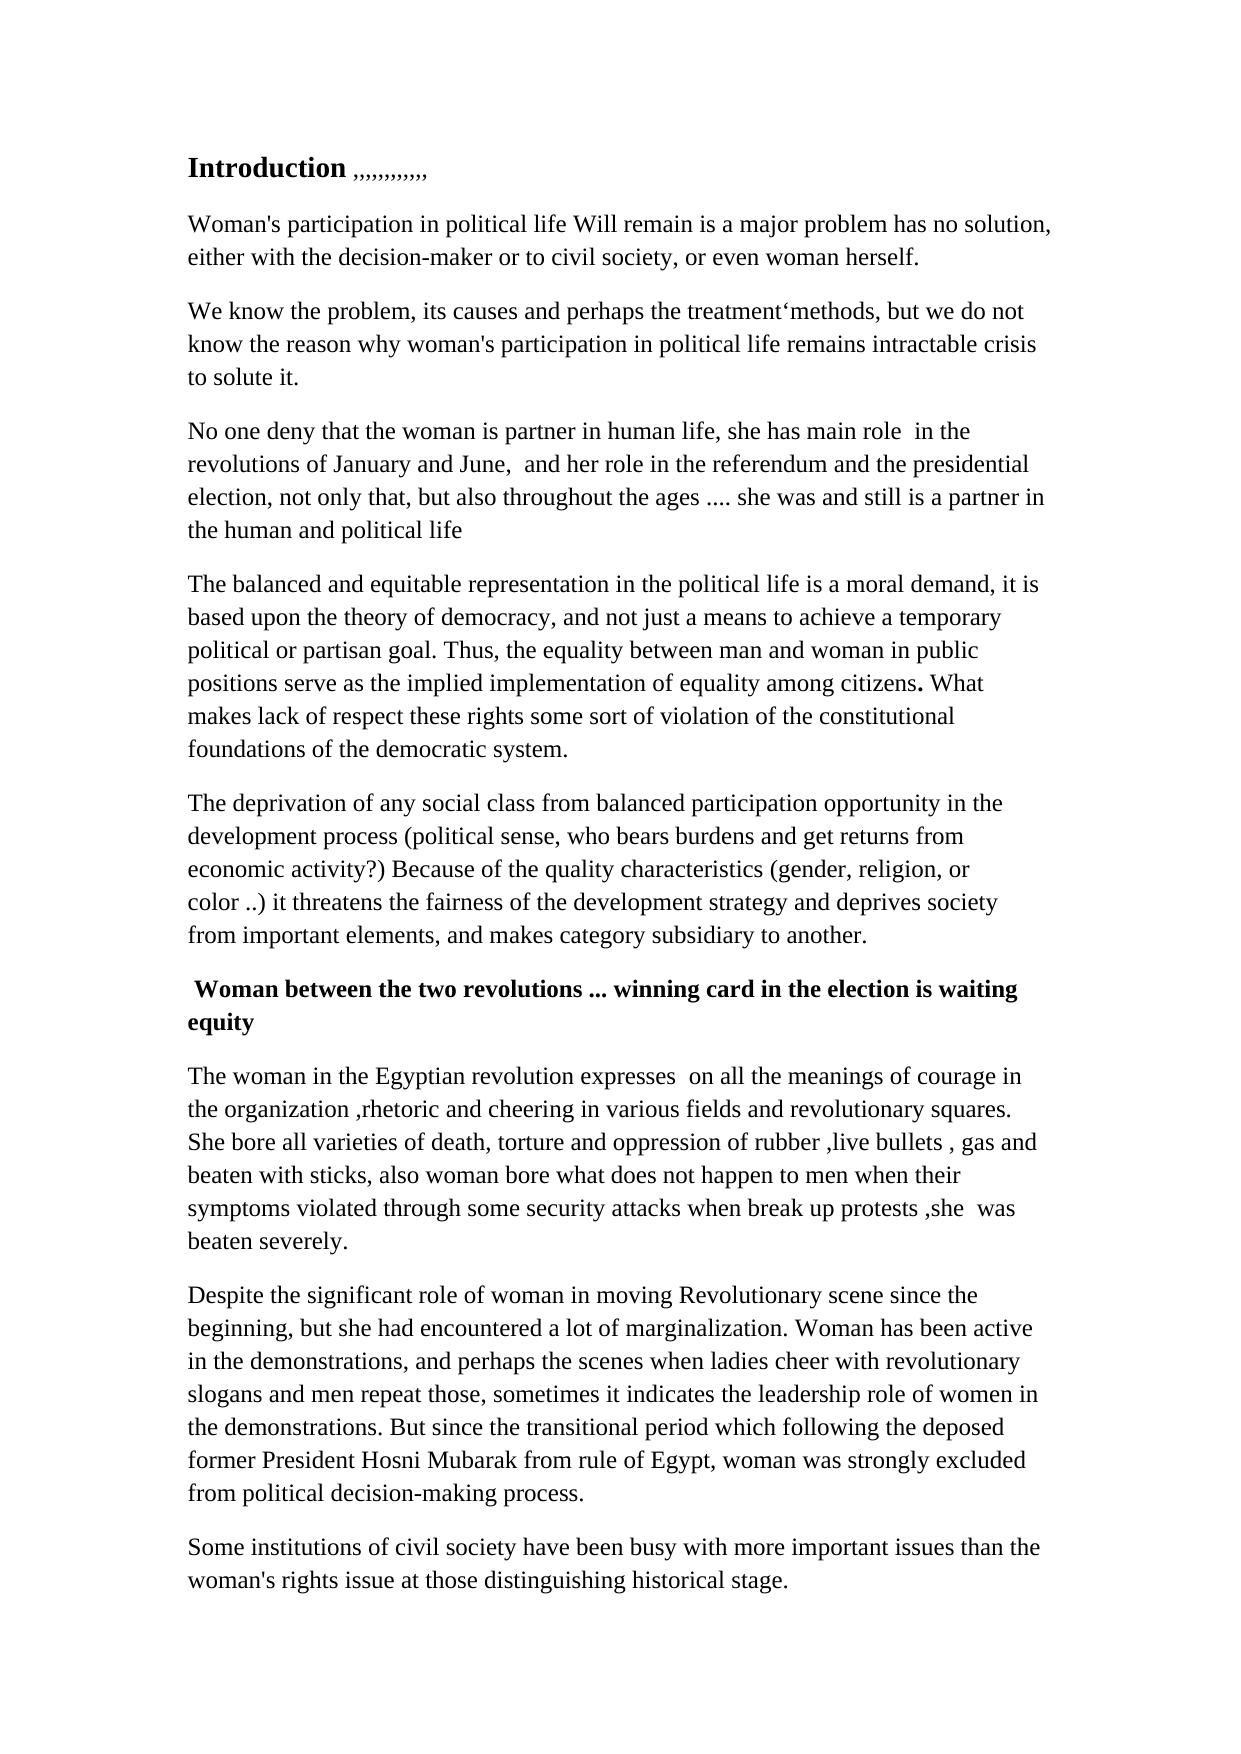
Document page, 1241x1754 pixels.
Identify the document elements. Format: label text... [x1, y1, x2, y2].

text No one deny that the woman is partner in human life, she has main role in the revolutions of January and June, and her role in the referendum and the presidential election, not only that, but also throughout the ages .... she was and still is a partner in the human and political life [187, 416, 1053, 544]
text Some institutions of civil society have been busy with more important issues than the woman's rights issue at those distinguishing historical stage. [187, 1532, 1053, 1593]
text Woman's participation in political life Will remain is a major problem has no solution, either with the decision-maker or to civil society, or even woman herself. [187, 209, 1053, 271]
text Despite the significant role of woman in moving Revolutionary scene since the beginning, but she had encountered a lot of marginalization. Woman has been active in the demonstrations, and perhaps the scenes when ladies cheer with revolutionary slogans and men repeat those, sometimes it indicates the leadership role of women in the demonstrations. But since the transitional period which following the deposed former President Hosni Mubarak from rule of Egypt, woman was strongly excluded from political decision-making process. [187, 1280, 1053, 1507]
text The balanced and equitable representation in the political life is a moral demand, it is based upon the theory of democracy, and not just a means to achieve a temporary political or partisan goal. Thus, the equality between man and woman in public positions serve as the implied implementation of equality among citizens. What makes lack of respect these rights some sort of violation of the constitutional foundations of the democratic system. [187, 569, 1053, 763]
text The deprivation of any social class from balanced participation opportunity in the development process (political sense, who bears burdens and get returns from economic activity?) Because of the quality characteristics (gender, religion, or color ..) it threatens the fairness of the development strategy and deprives society from important elements, and makes category subsidiary to another. [187, 788, 1053, 949]
text Woman between the two revolutions ... winning card in the election is waiting equity [187, 974, 1053, 1036]
text The woman in the Egyptian revolution expresses on all the meanings of courage in the organization ,rhetoric and cheering in various fields and revolutionary squares. She bore all varieties of death, torture and oppression of rubber ,live bullets , gas and beaten with sticks, also woman bore what does not happen to men when their symptoms violated through some security attacks when break up protests ,she was beaten severely. [187, 1061, 1053, 1255]
text We know the problem, its causes and perhaps the treatment‘methods, but we do not know the reason why woman's participation in political life remains intractable crisis to solute it. [187, 296, 1053, 391]
text Introduction ,,,,,,,,,,,, [187, 150, 1053, 183]
